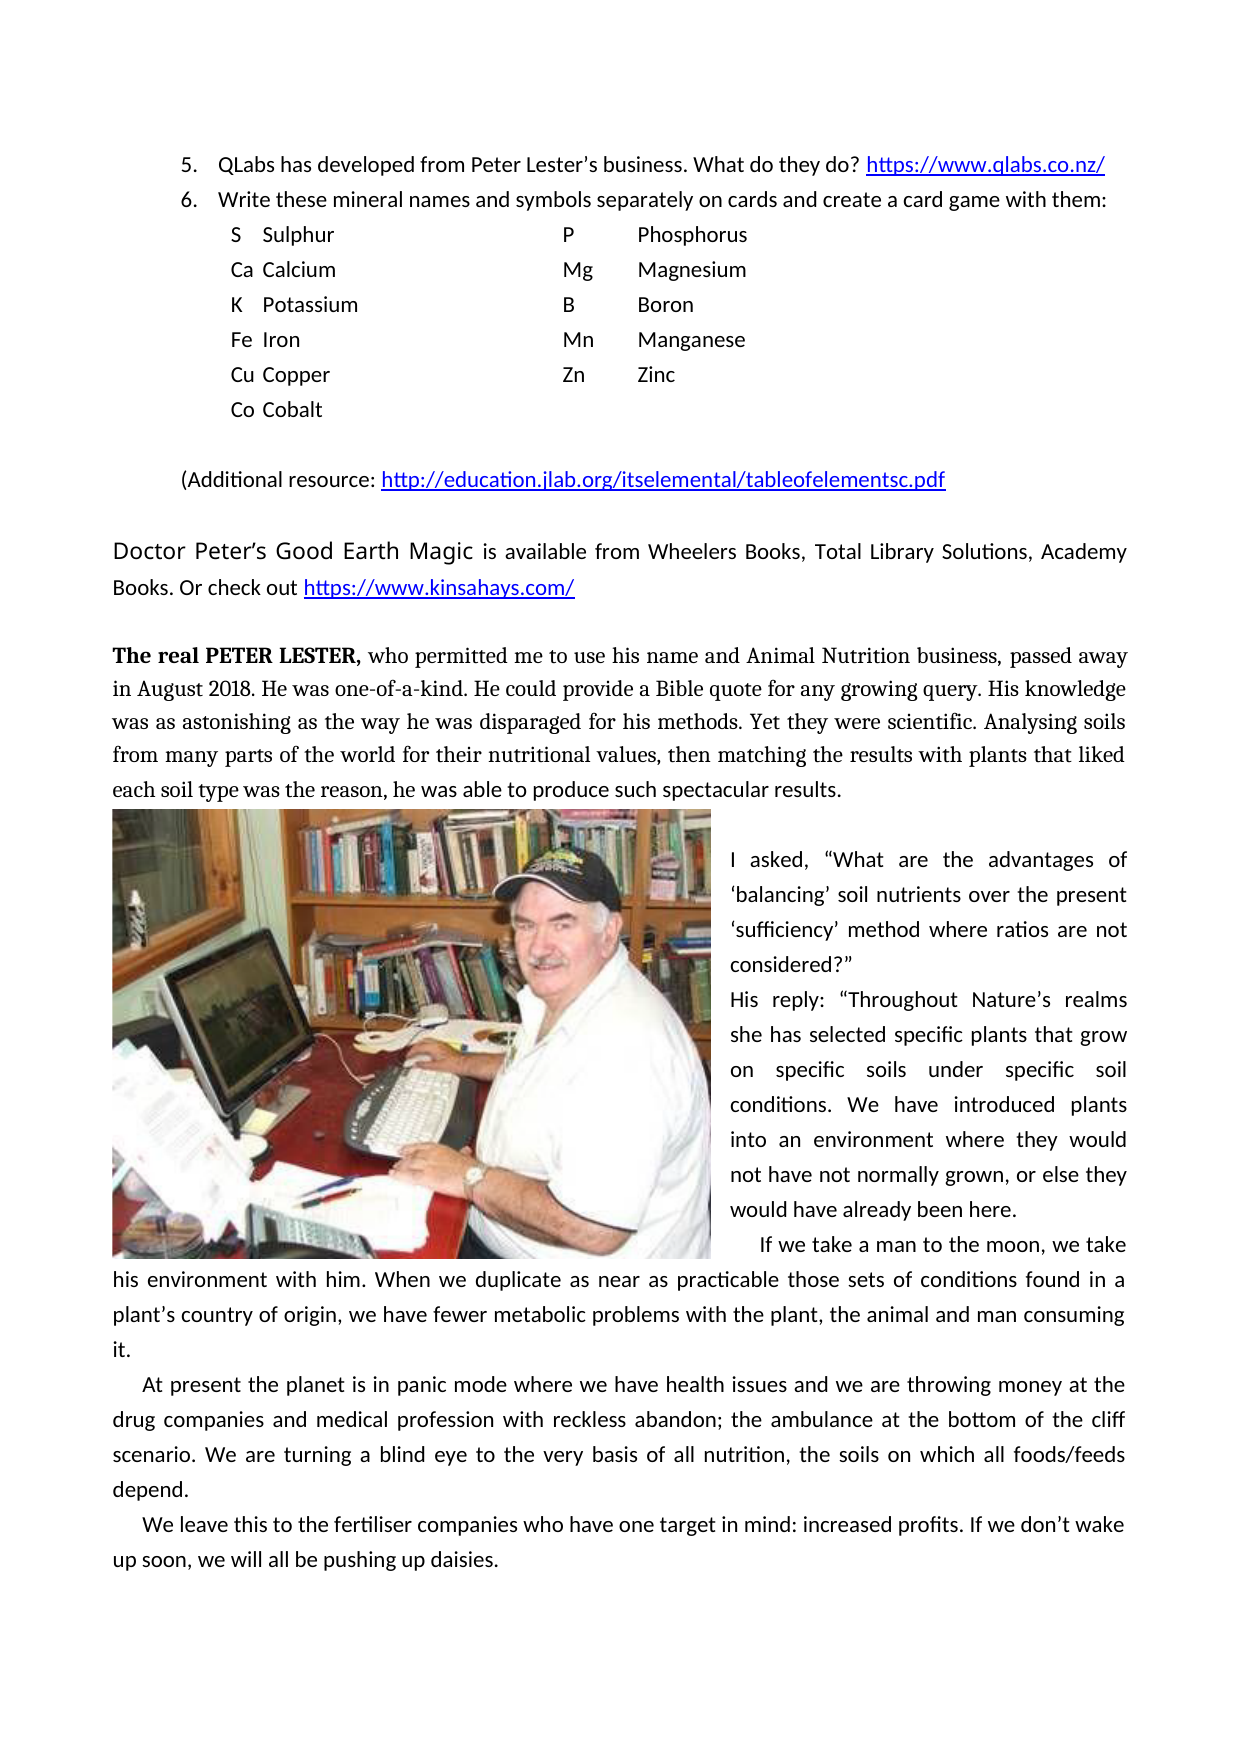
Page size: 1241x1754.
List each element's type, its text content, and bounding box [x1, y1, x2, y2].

text We leave this to the fertiliser companies who have one target in mind: increased profits. If we don’t wake up soon, we will all be pushing up daisies. [112, 1510, 1128, 1573]
text K Potassium B Boron [231, 290, 1128, 318]
list Write these mineral names and symbols separately on cards and create a card game with them: [180, 185, 1128, 213]
text Co Cobalt [231, 395, 1128, 423]
text The real PETER LESTER, who permitted me to use his name and Animal Nutrition business, passed away in August 2018. He was one-of-a-kind. He could provide a Bible quote for any growing query. His knowledge was as astonishing as the way he was disparaged for his methods. Yet they were scientific. Analysing soils from many parts of the world for their nutritional values, then matching the results with plants that liked each soil type was the reason, he was able to produce such spectacular results. [112, 643, 1128, 803]
list QLabs has developed from Peter Lester’s business. What do they do? https://www.qlabs.co.nz/ [180, 150, 1128, 178]
text Cu Copper Zn Zinc [231, 360, 1128, 388]
text Doctor Peter’s Good Earth Magic is available from Wheelers Books, Total Library Solutions, Academy Books. Or check out https://www.kinsahays.com/ [112, 535, 1128, 601]
text I asked, “What are the advantages of ‘balancing’ soil nutrients over the present ‘sufficiency’ method where ratios are not considered?” [711, 845, 1128, 978]
text If we take a man to the moon, we take his environment with him. When we duplicate as near as practicable those sets of conditions found in a plant’s country of origin, we have fewer metabolic problems with the plant, the animal and man consuming it. [112, 1230, 1128, 1363]
text S Sulphur P Phosphorus [231, 220, 1128, 248]
text (Additional resource: http://education.jlab.org/itselemental/tableofelementsc.pdf [112, 465, 1128, 493]
text At present the planet is in panic mode where we have health issues and we are throwing money at the drug companies and medical profession with reckless abandon; the ambulance at the bottom of the cliff scenario. We are turning a blind eye to the very basis of all nutrition, the soils on which all foods/feeds depend. [112, 1370, 1128, 1503]
text Fe Iron Mn Manganese [231, 325, 1128, 353]
text Ca Calcium Mg Magnesium [231, 255, 1128, 283]
text His reply: “Throughout Nature’s realms she has selected specific plants that grow on specific soils under specific soil conditions. We have introduced plants into an environment where they would not have not normally grown, or else they would have already been here. [711, 985, 1128, 1223]
